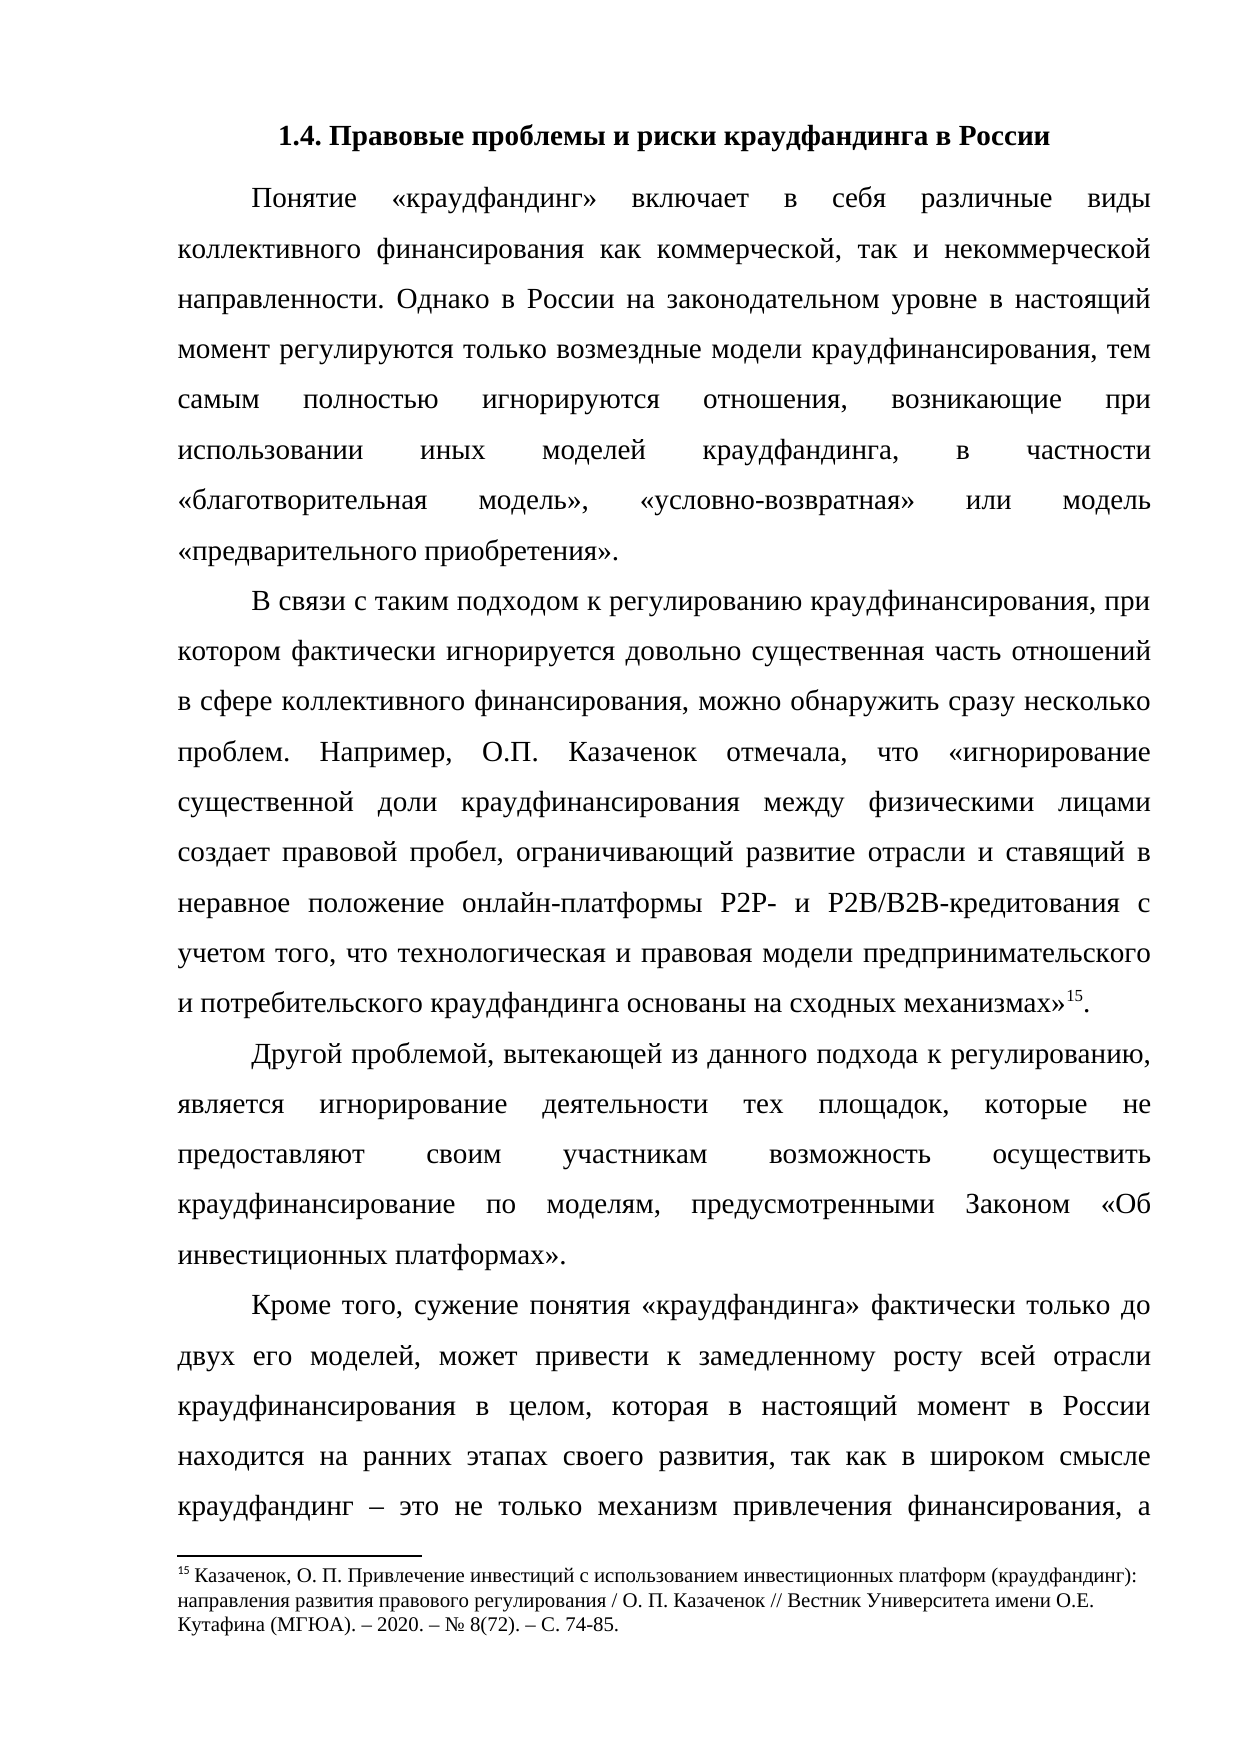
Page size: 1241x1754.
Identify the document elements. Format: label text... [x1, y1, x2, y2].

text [177, 1287, 1152, 1522]
text Другой проблемой, вытекающей из данного подхода к регулированию, является игнорирование деятельности тех площадок, которые не предоставляют своим участникам возможность осуществить краудфинансирование по моделям, предусмотренными Законом «Об инвестиционных платформах». [177, 1036, 1152, 1271]
text Понятие «краудфандинг» включает в себя различные виды коллективного финансирования как коммерческой, так и некоммерческой направленности. Однако в России на законодательном уровне в настоящий момент регулируются только возмездные модели краудфинансирования, тем самым полностью игнорируются отношения, возникающие при использовании иных моделей краудфандинга, в частности «благотворительная модель», «условно-возвратная» или модель «предварительного приобретения». [177, 180, 1152, 566]
text В связи с таким подходом к регулированию краудфинансирования, при котором фактически игнорируется довольно существенная часть отношений в сфере коллективного финансирования, можно обнаружить сразу несколько проблем. Например, О.П. Казаченок отмечала, что «игнорирование существенной доли краудфинансирования между физическими лицами создает правовой пробел, ограничивающий развитие отрасли и ставящий в неравное положение онлайн-платформы P2P- и P2B/B2B-кредитования с учетом того, что технологическая и правовая модели предпринимательского и потребительского краудфандинга основаны на сходных механизмах». [177, 583, 1152, 1019]
subtitle 1.4. Правовые проблемы и риски краудфандинга в России [177, 118, 1152, 152]
